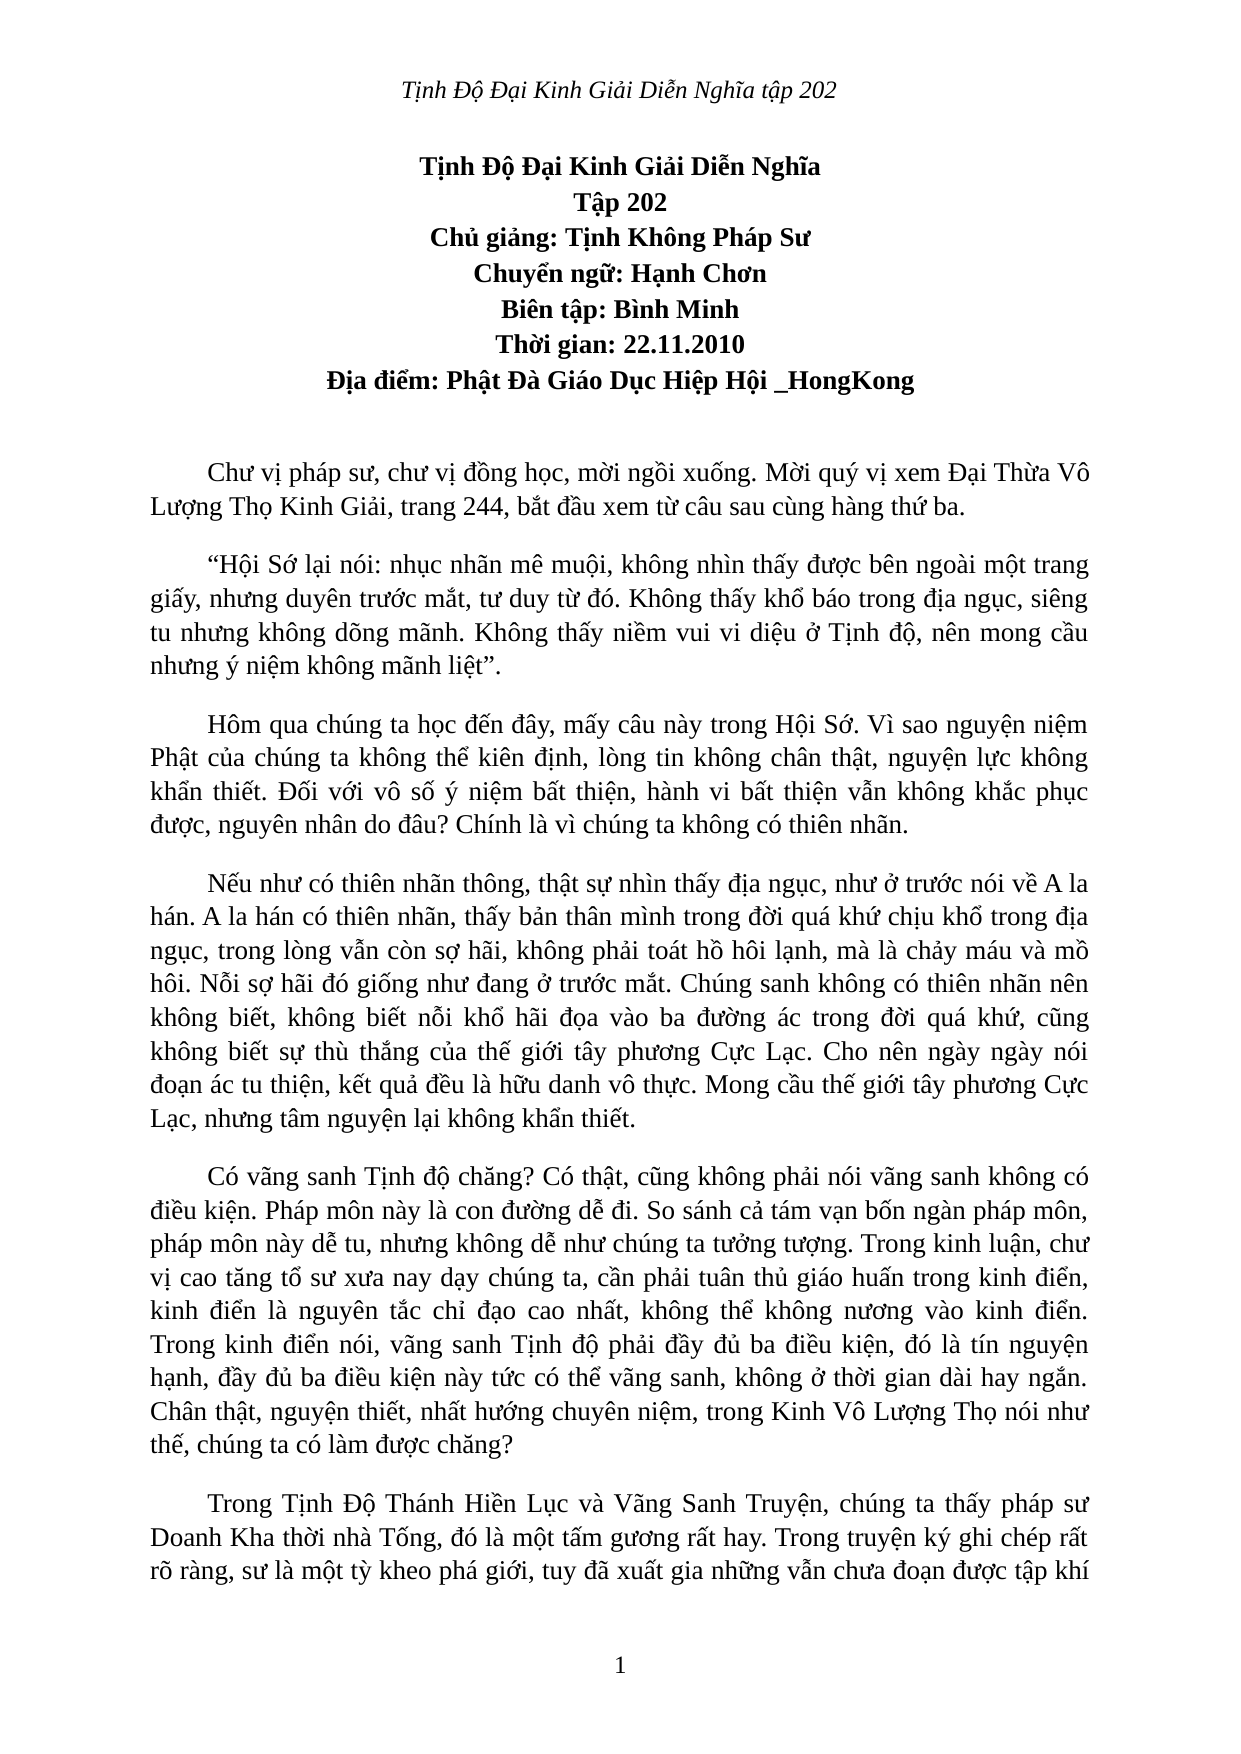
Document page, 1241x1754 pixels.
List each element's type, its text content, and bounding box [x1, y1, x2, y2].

text Biên tập: Bình Minh [150, 293, 1090, 324]
text Thời gian: 22.11.2010 [150, 329, 1090, 360]
text Chuyển ngữ: Hạnh Chơn [150, 257, 1090, 288]
text Nếu như có thiên nhãn thông, thật sự nhìn thấy địa ngục, như ở trước nói về A la hán. A la hán có thiên nhãn, thấy bản thân mình trong đời quá khứ chịu khổ trong địa ngục, trong lòng vẫn còn sợ hãi, không phải toát hồ hôi lạnh, mà là chảy máu và mồ hôi. Nỗi sợ hãi đó giống như đang ở trước mắt. Chúng sanh không có thiên nhãn nên không biết, không biết nỗi khổ hãi đọa vào ba đường ác trong đời quá khứ, cũng không biết sự thù thắng của thế giới tây phương Cực Lạc. Cho nên ngày ngày nói đoạn ác tu thiện, kết quả đều là hữu danh vô thực. Mong cầu thế giới tây phương Cực Lạc, nhưng tâm nguyện lại không khẩn thiết. [150, 867, 1090, 1133]
text Có vãng sanh Tịnh độ chăng? Có thật, cũng không phải nói vãng sanh không có điều kiện. Pháp môn này là con đường dễ đi. So sánh cả tám vạn bốn ngàn pháp môn, pháp môn này dễ tu, nhưng không dễ như chúng ta tưởng tượng. Trong kinh luận, chư vị cao tăng tổ sư xưa nay dạy chúng ta, cần phải tuân thủ giáo huấn trong kinh điển, kinh điển là nguyên tắc chỉ đạo cao nhất, không thể không nương vào kinh điển. Trong kinh điển nói, vãng sanh Tịnh độ phải đầy đủ ba điều kiện, đó là tín nguyện hạnh, đầy đủ ba điều kiện này tức có thể vãng sanh, không ở thời gian dài hay ngắn. Chân thật, nguyện thiết, nhất hướng chuyên niệm, trong Kinh Vô Lượng Thọ nói như thế, chúng ta có làm được chăng? [150, 1160, 1090, 1460]
text Tập 202 [150, 186, 1090, 217]
text Chủ giảng: Tịnh Không Pháp Sư [150, 221, 1090, 253]
text “Hội Sớ lại nói: nhục nhãn mê muội, không nhìn thấy được bên ngoài một trang giấy, nhưng duyên trước mắt, tư duy từ đó. Không thấy khổ báo trong địa ngục, siêng tu nhưng không dõng mãnh. Không thấy niềm vui vi diệu ở Tịnh độ, nên mong cầu nhưng ý niệm không mãnh liệt”. [150, 548, 1090, 680]
text Tịnh Độ Đại Kinh Giải Diễn Nghĩa [150, 150, 1090, 181]
text Địa điểm: Phật Đà Giáo Dục Hiệp Hội _HongKong [150, 364, 1090, 396]
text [150, 1487, 1090, 1585]
text Chư vị pháp sư, chư vị đồng học, mời ngồi xuống. Mời quý vị xem Đại Thừa Vô Lượng Thọ Kinh Giải, trang 244, bắt đầu xem từ câu sau cùng hàng thứ ba. [150, 456, 1090, 521]
text Hôm qua chúng ta học đến đây, mấy câu này trong Hội Sớ. Vì sao nguyện niệm Phật của chúng ta không thể kiên định, lòng tin không chân thật, nguyện lực không khẩn thiết. Đối với vô số ý niệm bất thiện, hành vi bất thiện vẫn không khắc phục được, nguyên nhân do đâu? Chính là vì chúng ta không có thiên nhãn. [150, 708, 1090, 839]
